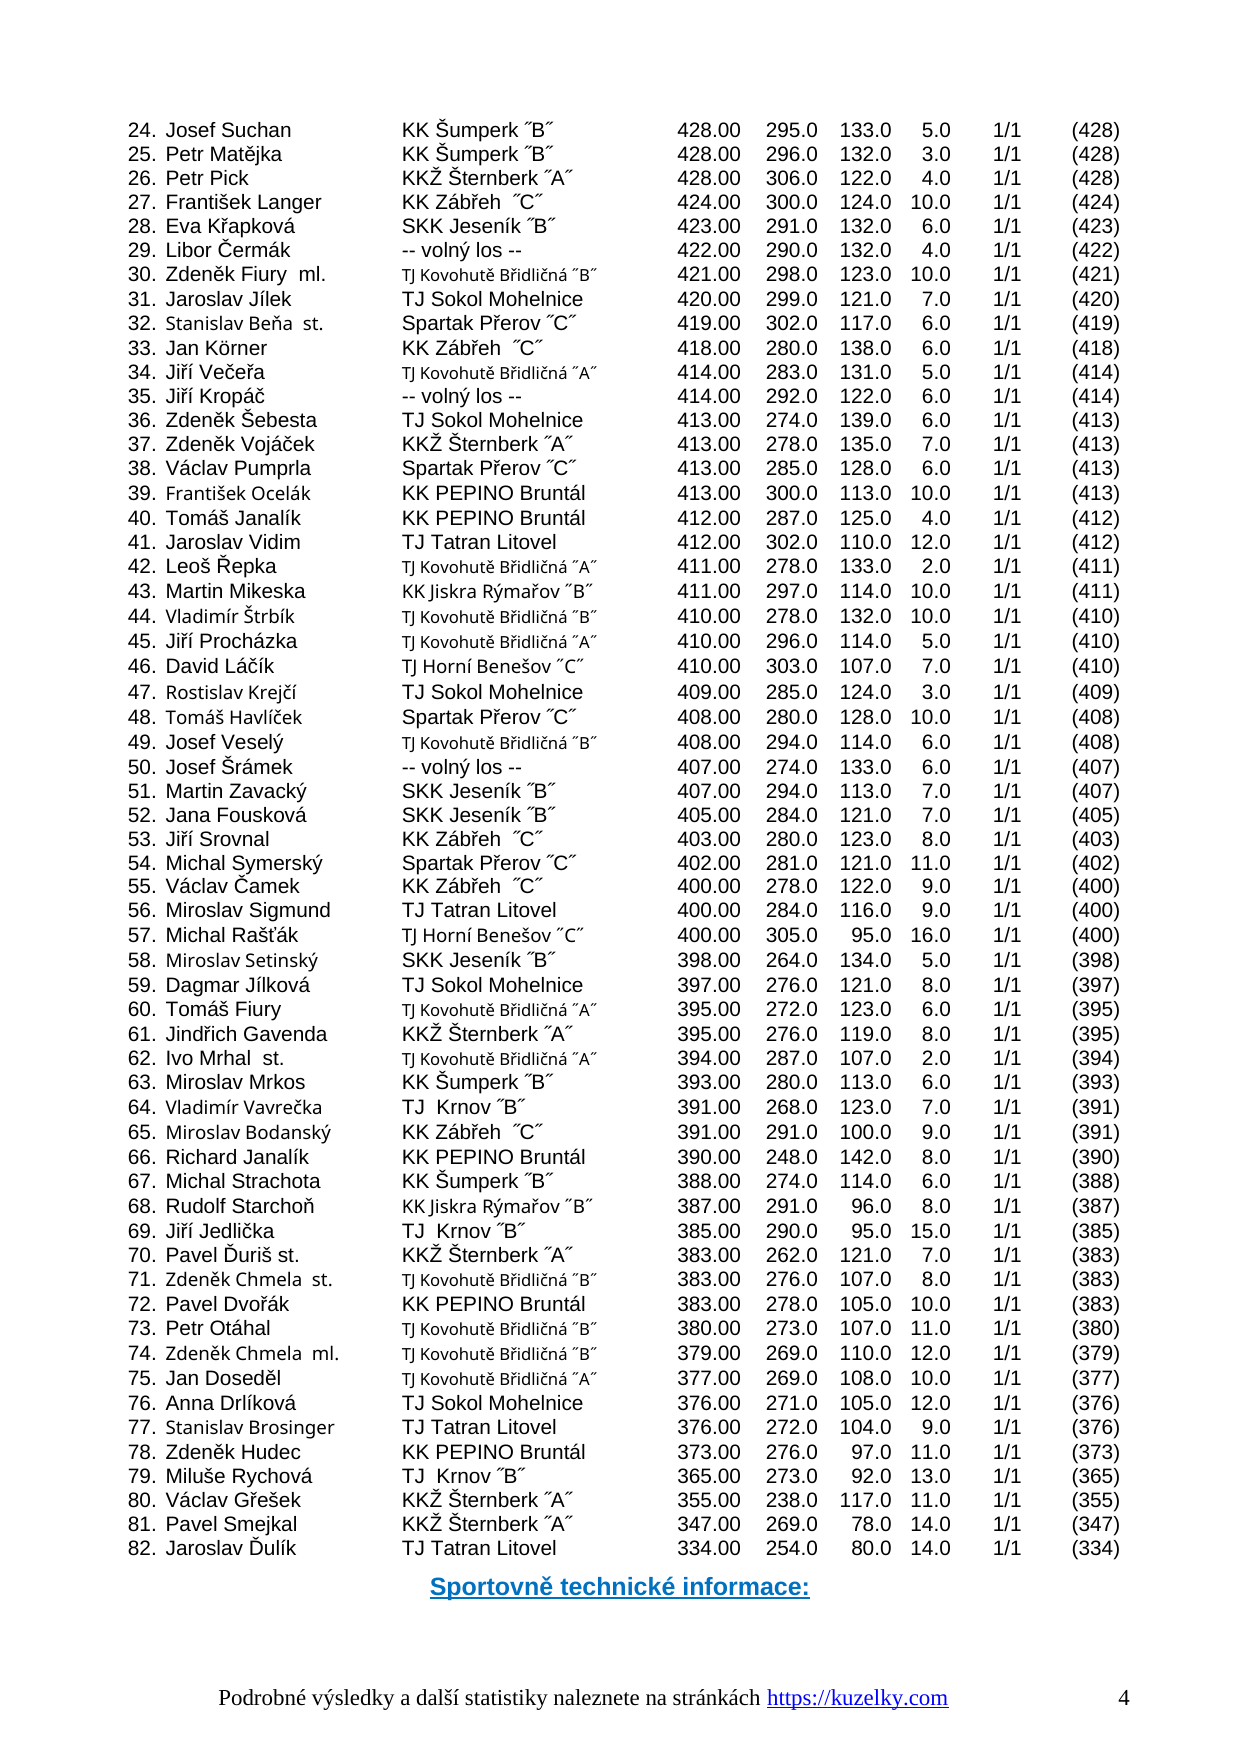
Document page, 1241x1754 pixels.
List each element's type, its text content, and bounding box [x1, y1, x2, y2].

text 65. Miroslav Bodanský KK Zábřeh ˝C˝ 391.00 291.0 100.0 9.0 1/1 (391) [106, 1120, 1134, 1145]
text 57. Michal Rašťák TJ Horní Benešov ˝C˝ 400.00 305.0 95.0 16.0 1/1 (400) [106, 922, 1134, 948]
text 26. Petr Pick KKŽ Šternberk ˝A˝ 428.00 306.0 122.0 4.0 1/1 (428) [106, 166, 1134, 190]
text 42. Leoš Řepka TJ Kovohutě Břidličná ˝A˝ 411.00 278.0 133.0 2.0 1/1 (411) [106, 553, 1134, 578]
text 29. Libor Čermák -- volný los -- 422.00 290.0 132.0 4.0 1/1 (422) [106, 238, 1134, 262]
text 38. Václav Pumprla Spartak Přerov ˝C˝ 413.00 285.0 128.0 6.0 1/1 (413) [106, 456, 1134, 480]
text 69. Jiří Jedlička TJ Krnov ˝B˝ 385.00 290.0 95.0 15.0 1/1 (385) [106, 1219, 1134, 1243]
text 55. Václav Čamek KK Zábřeh ˝C˝ 400.00 278.0 122.0 9.0 1/1 (400) [106, 874, 1134, 898]
text 61. Jindřich Gavenda KKŽ Šternberk ˝A˝ 395.00 276.0 119.0 8.0 1/1 (395) [106, 1022, 1134, 1046]
text 45. Jiří Procházka TJ Kovohutě Břidličná ˝A˝ 410.00 296.0 114.0 5.0 1/1 (410) [106, 629, 1134, 653]
text Sportovně technické informace: [94, 1572, 1145, 1601]
text 33. Jan Körner KK Zábřeh ˝C˝ 418.00 280.0 138.0 6.0 1/1 (418) [106, 336, 1134, 360]
text 41. Jaroslav Vidim TJ Tatran Litovel 412.00 302.0 110.0 12.0 1/1 (412) [106, 529, 1134, 553]
text 82. Jaroslav Ďulík TJ Tatran Litovel 334.00 254.0 80.0 14.0 1/1 (334) [106, 1536, 1134, 1560]
text 60. Tomáš Fiury TJ Kovohutě Břidličná ˝A˝ 395.00 272.0 123.0 6.0 1/1 (395) [106, 997, 1134, 1022]
text 36. Zdeněk Šebesta TJ Sokol Mohelnice 413.00 274.0 139.0 6.0 1/1 (413) [106, 408, 1134, 432]
text 49. Josef Veselý TJ Kovohutě Břidličná ˝B˝ 408.00 294.0 114.0 6.0 1/1 (408) [106, 730, 1134, 754]
text 28. Eva Křapková SKK Jeseník ˝B˝ 423.00 291.0 132.0 6.0 1/1 (423) [106, 214, 1134, 238]
text 59. Dagmar Jílková TJ Sokol Mohelnice 397.00 276.0 121.0 8.0 1/1 (397) [106, 973, 1134, 997]
text 32. Stanislav Beňa st. Spartak Přerov ˝C˝ 419.00 302.0 117.0 6.0 1/1 (419) [106, 310, 1134, 336]
text 46. David Láčík TJ Horní Benešov ˝C˝ 410.00 303.0 107.0 7.0 1/1 (410) [106, 653, 1134, 679]
text 37. Zdeněk Vojáček KKŽ Šternberk ˝A˝ 413.00 278.0 135.0 7.0 1/1 (413) [106, 432, 1134, 456]
text 24. Josef Suchan KK Šumperk ˝B˝ 428.00 295.0 133.0 5.0 1/1 (428) [106, 118, 1134, 142]
text 77. Stanislav Brosinger TJ Tatran Litovel 376.00 272.0 104.0 9.0 1/1 (376) [106, 1414, 1134, 1440]
text 68. Rudolf Starchoň KK Jiskra Rýmařov ˝B˝ 387.00 291.0 96.0 8.0 1/1 (387) [106, 1193, 1134, 1219]
text 47. Rostislav Krejčí TJ Sokol Mohelnice 409.00 285.0 124.0 3.0 1/1 (409) [106, 679, 1134, 704]
text 62. Ivo Mrhal st. TJ Kovohutě Břidličná ˝A˝ 394.00 287.0 107.0 2.0 1/1 (394) [106, 1046, 1134, 1070]
text 48. Tomáš Havlíček Spartak Přerov ˝C˝ 408.00 280.0 128.0 10.0 1/1 (408) [106, 704, 1134, 730]
text 56. Miroslav Sigmund TJ Tatran Litovel 400.00 284.0 116.0 9.0 1/1 (400) [106, 898, 1134, 922]
text 66. Richard Janalík KK PEPINO Bruntál 390.00 248.0 142.0 8.0 1/1 (390) [106, 1145, 1134, 1169]
text 71. Zdeněk Chmela st. TJ Kovohutě Břidličná ˝B˝ 383.00 276.0 107.0 8.0 1/1 (383) [106, 1267, 1134, 1292]
text 52. Jana Fousková SKK Jeseník ˝B˝ 405.00 284.0 121.0 7.0 1/1 (405) [106, 802, 1134, 826]
text 74. Zdeněk Chmela ml. TJ Kovohutě Břidličná ˝B˝ 379.00 269.0 110.0 12.0 1/1 (379) [106, 1341, 1134, 1366]
text 78. Zdeněk Hudec KK PEPINO Bruntál 373.00 276.0 97.0 11.0 1/1 (373) [106, 1440, 1134, 1464]
text 67. Michal Strachota KK Šumperk ˝B˝ 388.00 274.0 114.0 6.0 1/1 (388) [106, 1169, 1134, 1193]
text 53. Jiří Srovnal KK Zábřeh ˝C˝ 403.00 280.0 123.0 8.0 1/1 (403) [106, 826, 1134, 850]
text 25. Petr Matějka KK Šumperk ˝B˝ 428.00 296.0 132.0 3.0 1/1 (428) [106, 142, 1134, 166]
text 58. Miroslav Setinský SKK Jeseník ˝B˝ 398.00 264.0 134.0 5.0 1/1 (398) [106, 948, 1134, 973]
text 80. Václav Gřešek KKŽ Šternberk ˝A˝ 355.00 238.0 117.0 11.0 1/1 (355) [106, 1488, 1134, 1512]
text 35. Jiří Kropáč -- volný los -- 414.00 292.0 122.0 6.0 1/1 (414) [106, 384, 1134, 408]
text 39. František Ocelák KK PEPINO Bruntál 413.00 300.0 113.0 10.0 1/1 (413) [106, 480, 1134, 506]
text 81. Pavel Smejkal KKŽ Šternberk ˝A˝ 347.00 269.0 78.0 14.0 1/1 (347) [106, 1512, 1134, 1536]
text 34. Jiří Večeřa TJ Kovohutě Břidličná ˝A˝ 414.00 283.0 131.0 5.0 1/1 (414) [106, 360, 1134, 384]
text 31. Jaroslav Jílek TJ Sokol Mohelnice 420.00 299.0 121.0 7.0 1/1 (420) [106, 286, 1134, 310]
text 51. Martin Zavacký SKK Jeseník ˝B˝ 407.00 294.0 113.0 7.0 1/1 (407) [106, 778, 1134, 802]
text 40. Tomáš Janalík KK PEPINO Bruntál 412.00 287.0 125.0 4.0 1/1 (412) [106, 506, 1134, 529]
text 79. Miluše Rychová TJ Krnov ˝B˝ 365.00 273.0 92.0 13.0 1/1 (365) [106, 1464, 1134, 1488]
text 73. Petr Otáhal TJ Kovohutě Břidličná ˝B˝ 380.00 273.0 107.0 11.0 1/1 (380) [106, 1316, 1134, 1341]
text 44. Vladimír Štrbík TJ Kovohutě Břidličná ˝B˝ 410.00 278.0 132.0 10.0 1/1 (410) [106, 603, 1134, 629]
text 75. Jan Doseděl TJ Kovohutě Břidličná ˝A˝ 377.00 269.0 108.0 10.0 1/1 (377) [106, 1366, 1134, 1391]
text 70. Pavel Ďuriš st. KKŽ Šternberk ˝A˝ 383.00 262.0 121.0 7.0 1/1 (383) [106, 1243, 1134, 1267]
text 76. Anna Drlíková TJ Sokol Mohelnice 376.00 271.0 105.0 12.0 1/1 (376) [106, 1391, 1134, 1414]
text 63. Miroslav Mrkos KK Šumperk ˝B˝ 393.00 280.0 113.0 6.0 1/1 (393) [106, 1070, 1134, 1094]
text 72. Pavel Dvořák KK PEPINO Bruntál 383.00 278.0 105.0 10.0 1/1 (383) [106, 1292, 1134, 1316]
text 50. Josef Šrámek -- volný los -- 407.00 274.0 133.0 6.0 1/1 (407) [106, 754, 1134, 778]
text 27. František Langer KK Zábřeh ˝C˝ 424.00 300.0 124.0 10.0 1/1 (424) [106, 190, 1134, 214]
text 64. Vladimír Vavrečka TJ Krnov ˝B˝ 391.00 268.0 123.0 7.0 1/1 (391) [106, 1094, 1134, 1120]
text 43. Martin Mikeska KK Jiskra Rýmařov ˝B˝ 411.00 297.0 114.0 10.0 1/1 (411) [106, 578, 1134, 603]
text 30. Zdeněk Fiury ml. TJ Kovohutě Břidličná ˝B˝ 421.00 298.0 123.0 10.0 1/1 (421) [106, 262, 1134, 286]
text 54. Michal Symerský Spartak Přerov ˝C˝ 402.00 281.0 121.0 11.0 1/1 (402) [106, 850, 1134, 874]
